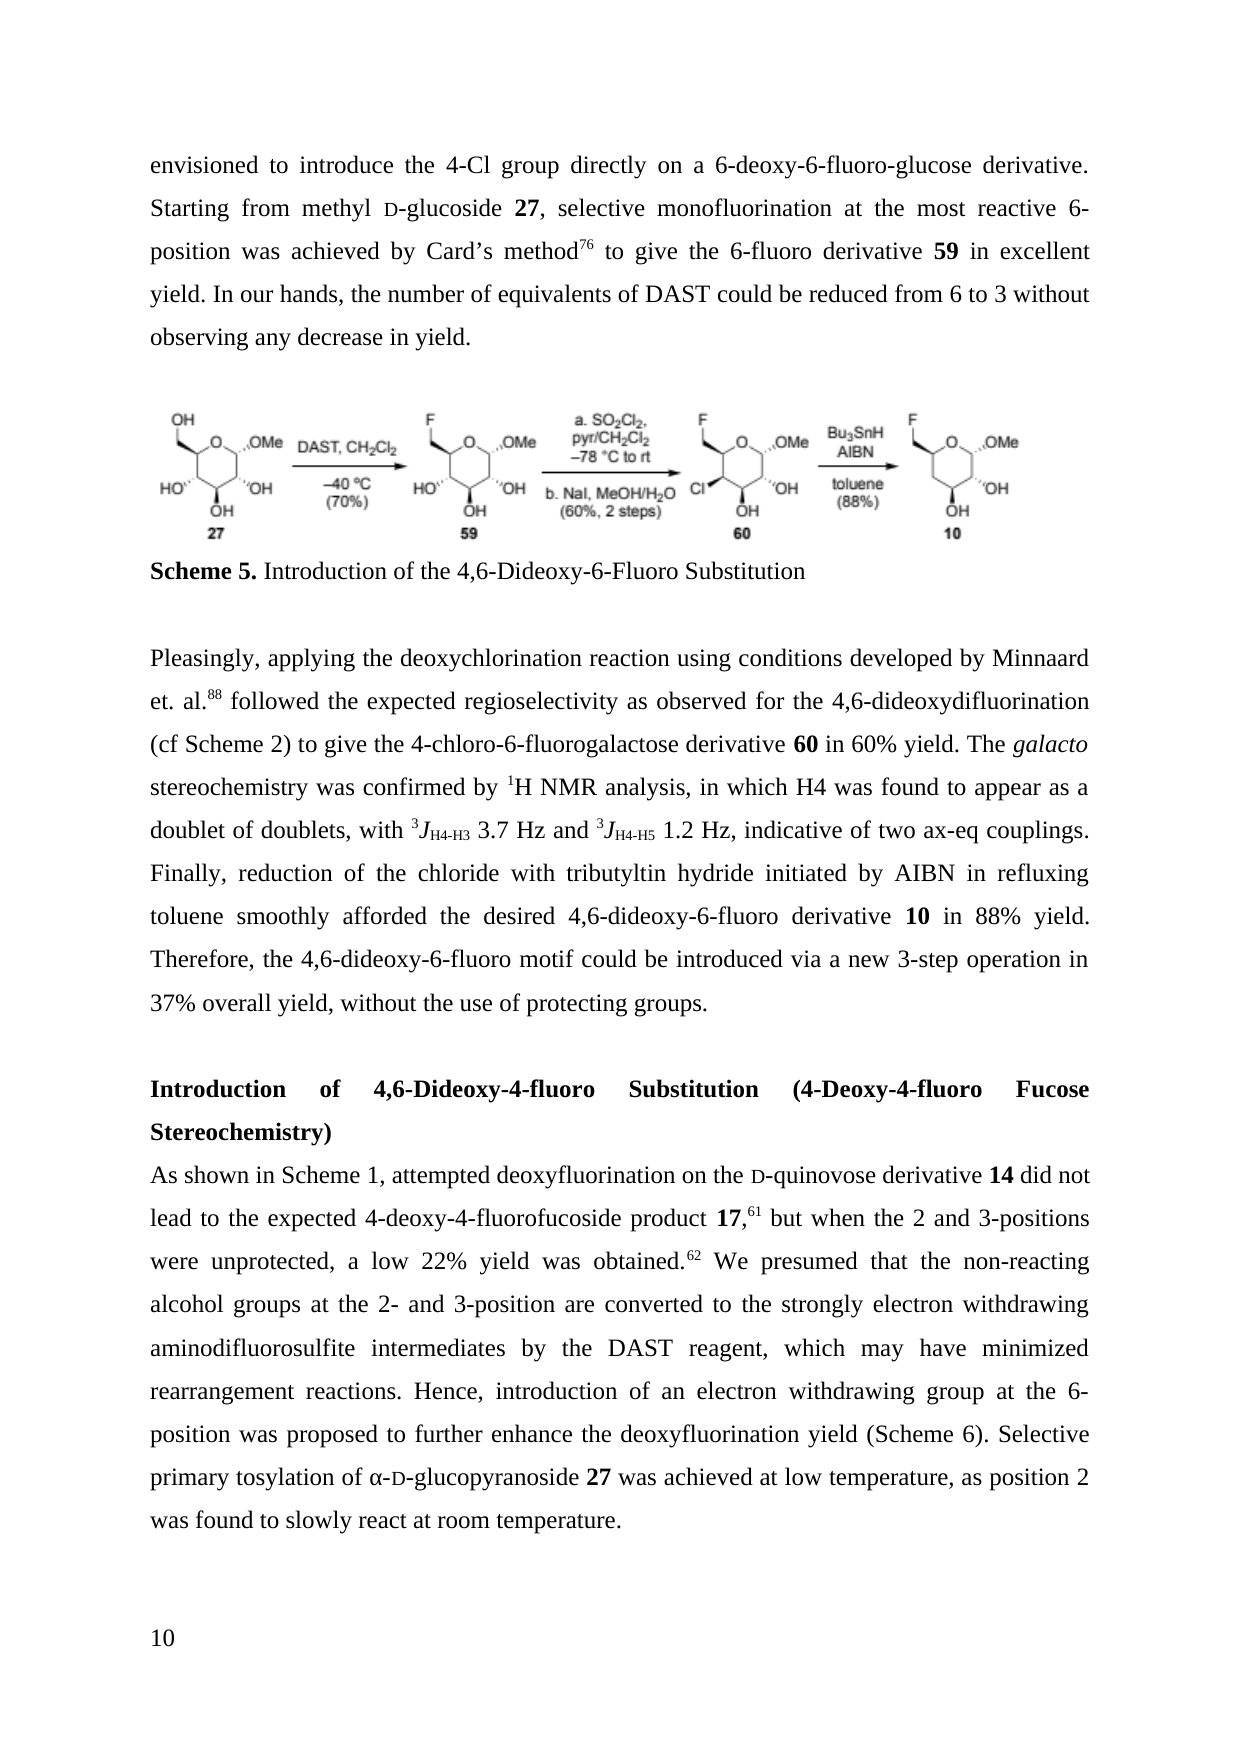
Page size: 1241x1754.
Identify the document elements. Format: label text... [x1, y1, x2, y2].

text Introduction of 4,6-Dideoxy-4-fluoro Substitution (4-Deoxy-4-fluoro Fucose Stereochemistry) [150, 1074, 1090, 1146]
text Scheme 5. Introduction of the 4,6-Dideoxy-6-Fluoro Substitution [150, 556, 1090, 585]
text As shown in Scheme 1, attempted deoxyfluorination on the d-quinovose derivative 14 did not lead to the expected 4-deoxy-4-fluorofucoside product 17,61 but when the 2 and 3-positions were unprotected, a low 22% yield was obtained.62 We presumed that the non-reacting alcohol groups at the 2- and 3-position are converted to the strongly electron withdrawing aminodifluorosulfite intermediates by the DAST reagent, which may have minimized rearrangement reactions. Hence, introduction of an electron withdrawing group at the 6-position was proposed to further enhance the deoxyfluorination yield (Scheme 6). Selective primary tosylation of α-d-glucopyranoside 27 was achieved at low temperature, as position 2 was found to slowly react at room temperature. [150, 1160, 1090, 1534]
text Pleasingly, applying the deoxychlorination reaction using conditions developed by Minnaard et. al.88 followed the expected regioselectivity as observed for the 4,6-dideoxydifluorination (cf Scheme 2) to give the 4-chloro-6-fluorogalactose derivative 60 in 60% yield. The galacto stereochemistry was confirmed by 1H NMR analysis, in which H4 was found to appear as a doublet of doublets, with 3JH4-H3 3.7 Hz and 3JH4-H5 1.2 Hz, indicative of two ax-eq couplings. Finally, reduction of the chloride with tributyltin hydride initiated by AIBN in refluxing toluene smoothly afforded the desired 4,6-dideoxy-6-fluoro derivative 10 in 88% yield. Therefore, the 4,6-dideoxy-6-fluoro motif could be introduced via a new 3-step operation in 37% overall yield, without the use of protecting groups. [150, 643, 1090, 1016]
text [150, 150, 1090, 351]
